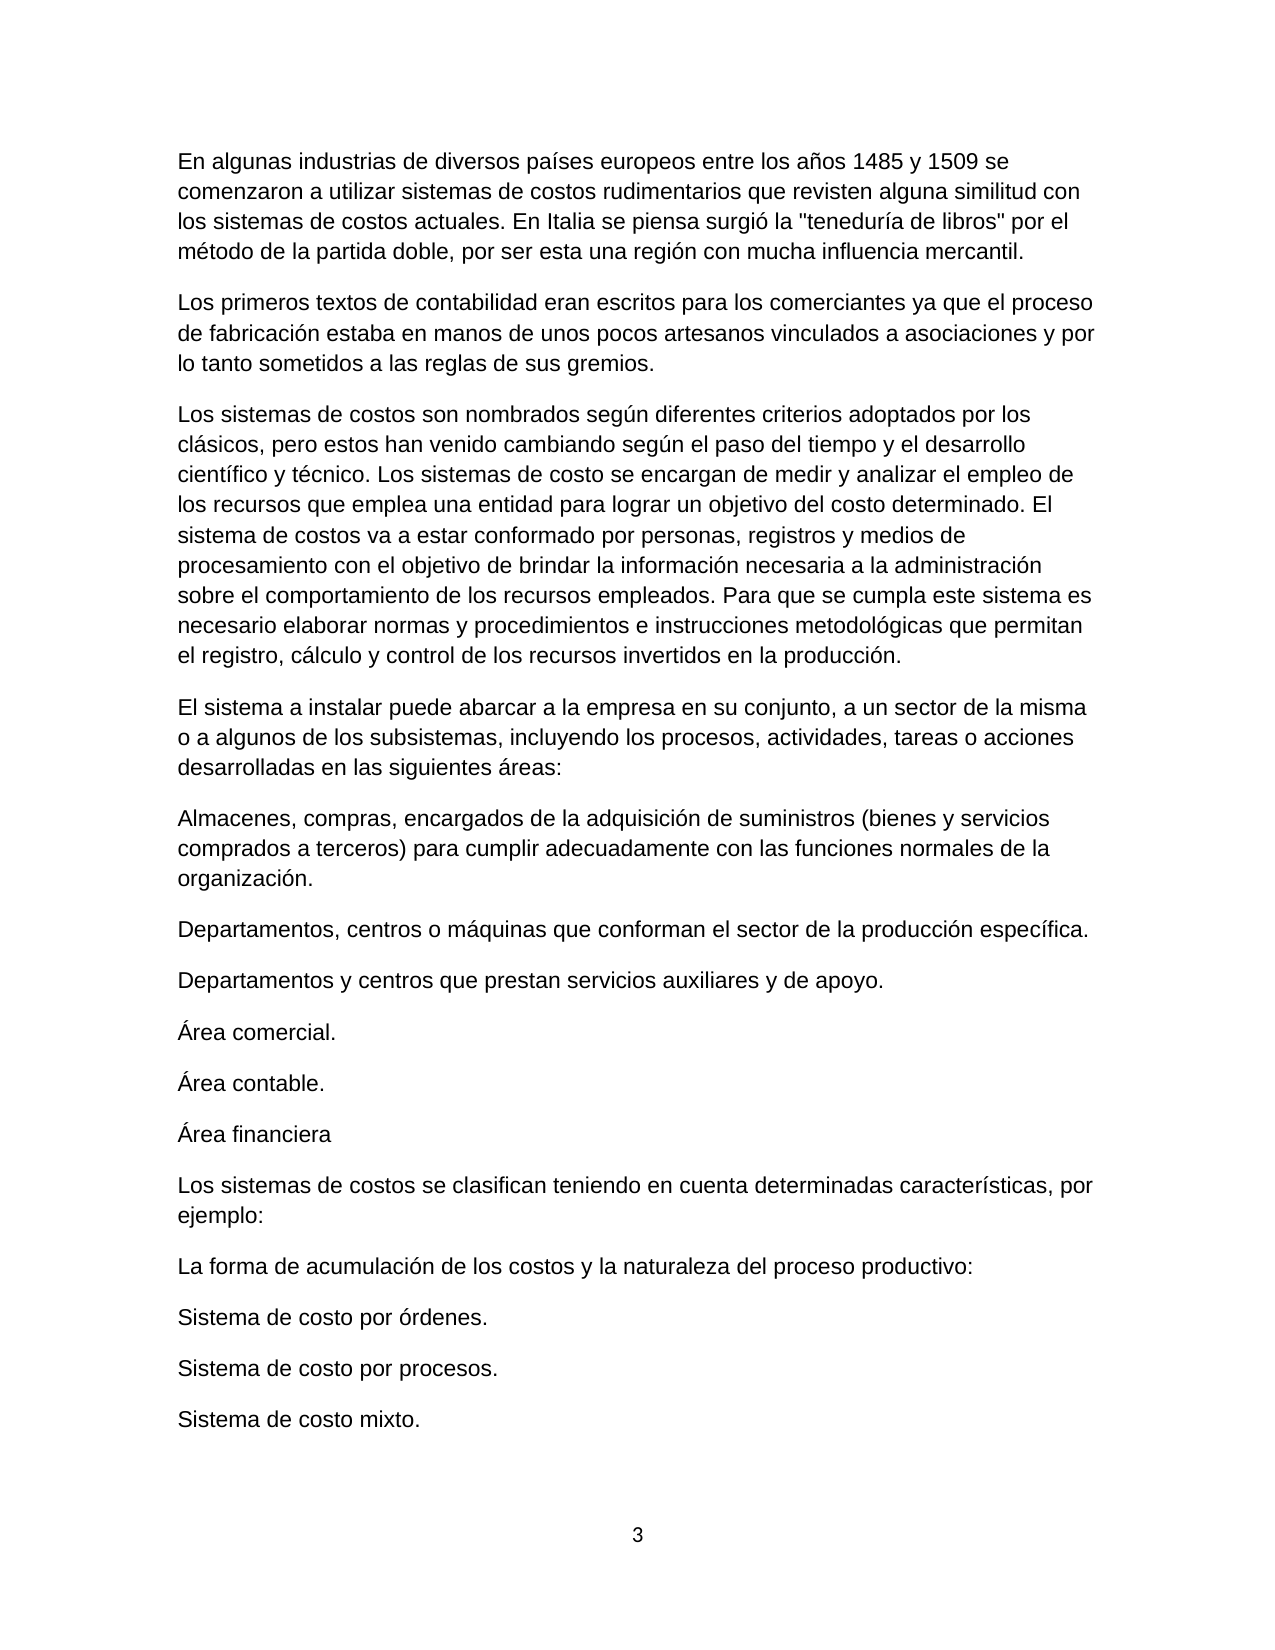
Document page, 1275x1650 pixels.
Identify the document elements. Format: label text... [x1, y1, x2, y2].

text Sistema de costo por procesos. [177, 1355, 1098, 1381]
text Área contable. [177, 1069, 1098, 1096]
text Los primeros textos de contabilidad eran escritos para los comerciantes ya que el proceso de fabricación estaba en manos de unos pocos artesanos vinculados a asociaciones y por lo tanto sometidos a las reglas de sus gremios. [177, 289, 1098, 376]
text Los sistemas de costos se clasifican teniendo en cuenta determinadas características, por ejemplo: [177, 1172, 1098, 1228]
text Departamentos y centros que prestan servicios auxiliares y de apoyo. [177, 967, 1098, 994]
text Sistema de costo mixto. [177, 1406, 1098, 1432]
text Sistema de costo por órdenes. [177, 1304, 1098, 1330]
text En algunas industrias de diversos países europeos entre los años 1485 y 1509 se comenzaron a utilizar sistemas de costos rudimentarios que revisten alguna similitud con los sistemas de costos actuales. En Italia se piensa surgió la "teneduría de libros" por el método de la partida doble, por ser esta una región con mucha influencia mercantil. [177, 148, 1098, 264]
text La forma de acumulación de los costos y la naturaleza del proceso productivo: [177, 1253, 1098, 1279]
text El sistema a instalar puede abarcar a la empresa en su conjunto, a un sector de la misma o a algunos de los subsistemas, incluyendo los procesos, actividades, tareas o acciones desarrolladas en las siguientes áreas: [177, 693, 1098, 780]
text Área comercial. [177, 1018, 1098, 1045]
text Departamentos, centros o máquinas que conforman el sector de la producción específica. [177, 916, 1098, 943]
text Almacenes, compras, encargados de la adquisición de suministros (bienes y servicios comprados a terceros) para cumplir adecuadamente con las funciones normales de la organización. [177, 805, 1098, 892]
text Área financiera [177, 1121, 1098, 1147]
text Los sistemas de costos son nombrados según diferentes criterios adoptados por los clásicos, pero estos han venido cambiando según el paso del tiempo y el desarrollo científico y técnico. Los sistemas de costo se encargan de medir y analizar el empleo de los recursos que emplea una entidad para lograr un objetivo del costo determinado. El sistema de costos va a estar conformado por personas, registros y medios de procesamiento con el objetivo de brindar la información necesaria a la administración sobre el comportamiento de los recursos empleados. Para que se cumpla este sistema es necesario elaborar normas y procedimientos e instrucciones metodológicas que permitan el registro, cálculo y control de los recursos invertidos en la producción. [177, 401, 1098, 669]
